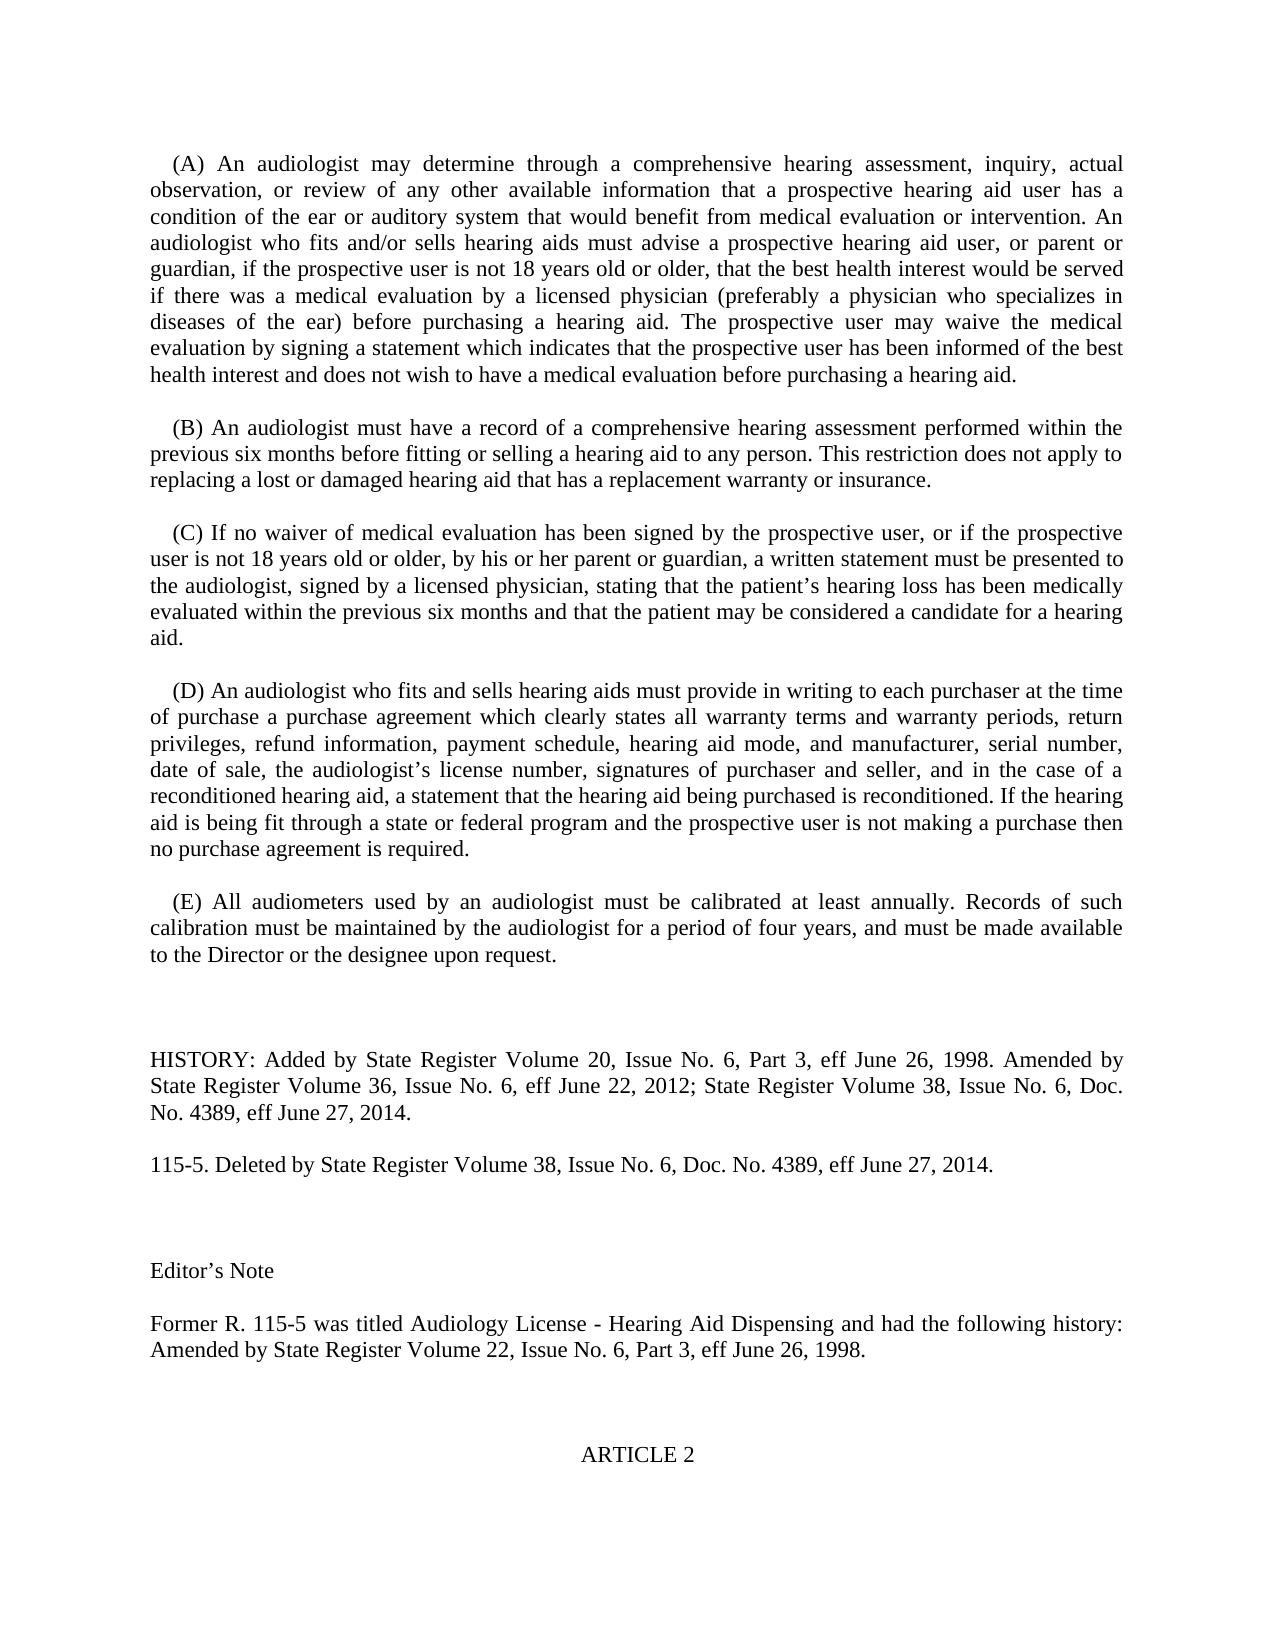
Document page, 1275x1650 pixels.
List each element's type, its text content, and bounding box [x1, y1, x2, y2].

text (D) An audiologist who fits and sells hearing aids must provide in writing to each purchaser at the time of purchase a purchase agreement which clearly states all warranty terms and warranty periods, return privileges, refund information, payment schedule, hearing aid mode, and manufacturer, serial number, date of sale, the audiologist’s license number, signatures of purchaser and seller, and in the case of a reconditioned hearing aid, a statement that the hearing aid being purchased is reconditioned. If the hearing aid is being fit through a state or federal program and the prospective user is not making a purchase then no purchase agreement is required. [150, 677, 1125, 862]
text 115-5. Deleted by State Register Volume 38, Issue No. 6, Doc. No. 4389, eff June 27, 2014. [150, 1151, 1125, 1178]
text (A) An audiologist may determine through a comprehensive hearing assessment, inquiry, actual observation, or review of any other available information that a prospective hearing aid user has a condition of the ear or auditory system that would benefit from medical evaluation or intervention. An audiologist who fits and/or sells hearing aids must advise a prospective hearing aid user, or parent or guardian, if the prospective user is not 18 years old or older, that the best health interest would be served if there was a medical evaluation by a licensed physician (preferably a physician who specializes in diseases of the ear) before purchasing a hearing aid. The prospective user may waive the medical evaluation by signing a statement which indicates that the prospective user has been informed of the best health interest and does not wish to have a medical evaluation before purchasing a hearing aid. [150, 150, 1125, 387]
text (C) If no waiver of medical evaluation has been signed by the prospective user, or if the prospective user is not 18 years old or older, by his or her parent or guardian, a written statement must be presented to the audiologist, signed by a licensed physician, stating that the patient’s hearing loss has been medically evaluated within the previous six months and that the patient may be considered a candidate for a hearing aid. [150, 519, 1125, 651]
text Former R. 115-5 was titled Audiology License - Hearing Aid Dispensing and had the following history: Amended by State Register Volume 22, Issue No. 6, Part 3, eff June 26, 1998. [150, 1309, 1125, 1362]
text HISTORY: Added by State Register Volume 20, Issue No. 6, Part 3, eff June 26, 1998. Amended by State Register Volume 36, Issue No. 6, eff June 22, 2012; State Register Volume 38, Issue No. 6, Doc. No. 4389, eff June 27, 2014. [150, 1046, 1125, 1125]
text Editor’s Note [150, 1257, 1125, 1283]
text (B) An audiologist must have a record of a comprehensive hearing assessment performed within the previous six months before fitting or selling a hearing aid to any person. This restriction does not apply to replacing a lost or damaged hearing aid that has a replacement warranty or insurance. [150, 413, 1125, 493]
text ARTICLE 2 [150, 1441, 1125, 1468]
text (E) All audiometers used by an audiologist must be calibrated at least annually. Records of such calibration must be maintained by the audiologist for a period of four years, and must be made available to the Director or the designee upon request. [150, 888, 1125, 967]
